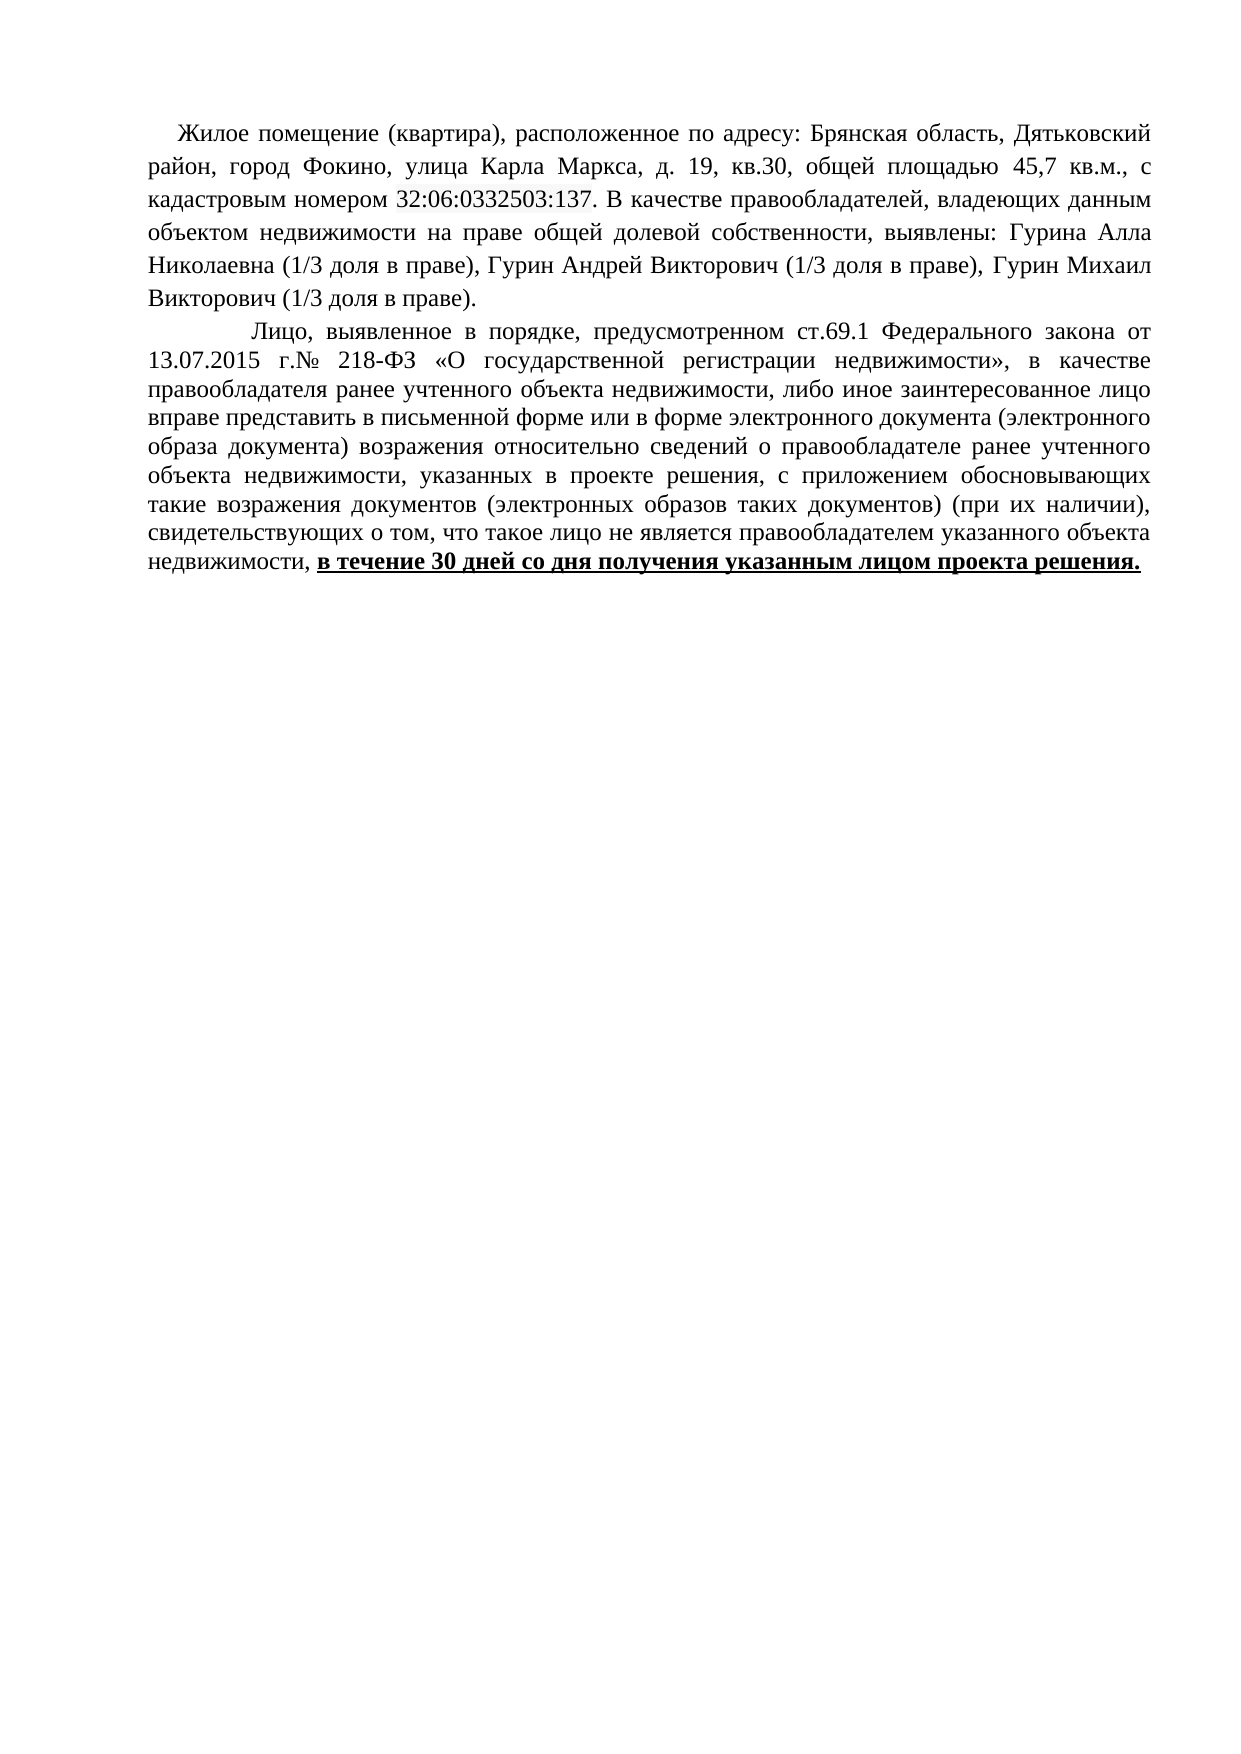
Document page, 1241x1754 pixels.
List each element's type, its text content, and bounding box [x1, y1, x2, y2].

text Лицо, выявленное в порядке, предусмотренном ст.69.1 Федерального закона от 13.07.2015 г.№ 218-ФЗ «О государственной регистрации недвижимости», в качестве правообладателя ранее учтенного объекта недвижимости, либо иное заинтересованное лицо вправе представить в письменной форме или в форме электронного документа (электронного образа документа) возражения относительно сведений о правообладателе ранее учтенного объекта недвижимости, указанных в проекте решения, с приложением обосновывающих такие возражения документов (электронных образов таких документов) (при их наличии), свидетельствующих о том, что такое лицо не является правообладателем указанного объекта недвижимости, в течение 30 дней со дня получения указанным лицом проекта решения. [148, 316, 1152, 575]
text Жилое помещение (квартира), расположенное по адресу: Брянская область, Дятьковский район, город Фокино, улица Карла Маркса, д. 19, кв.30, общей площадью 45,7 кв.м., с кадастровым номером 32:06:0332503:137. В качестве правообладателей, владеющих данным объектом недвижимости на праве общей долевой собственности, выявлены: Гурина Алла Николаевна (1/3 доля в праве), Гурин Андрей Викторович (1/3 доля в праве), Гурин Михаил Викторович (1/3 доля в праве). [148, 118, 1152, 312]
